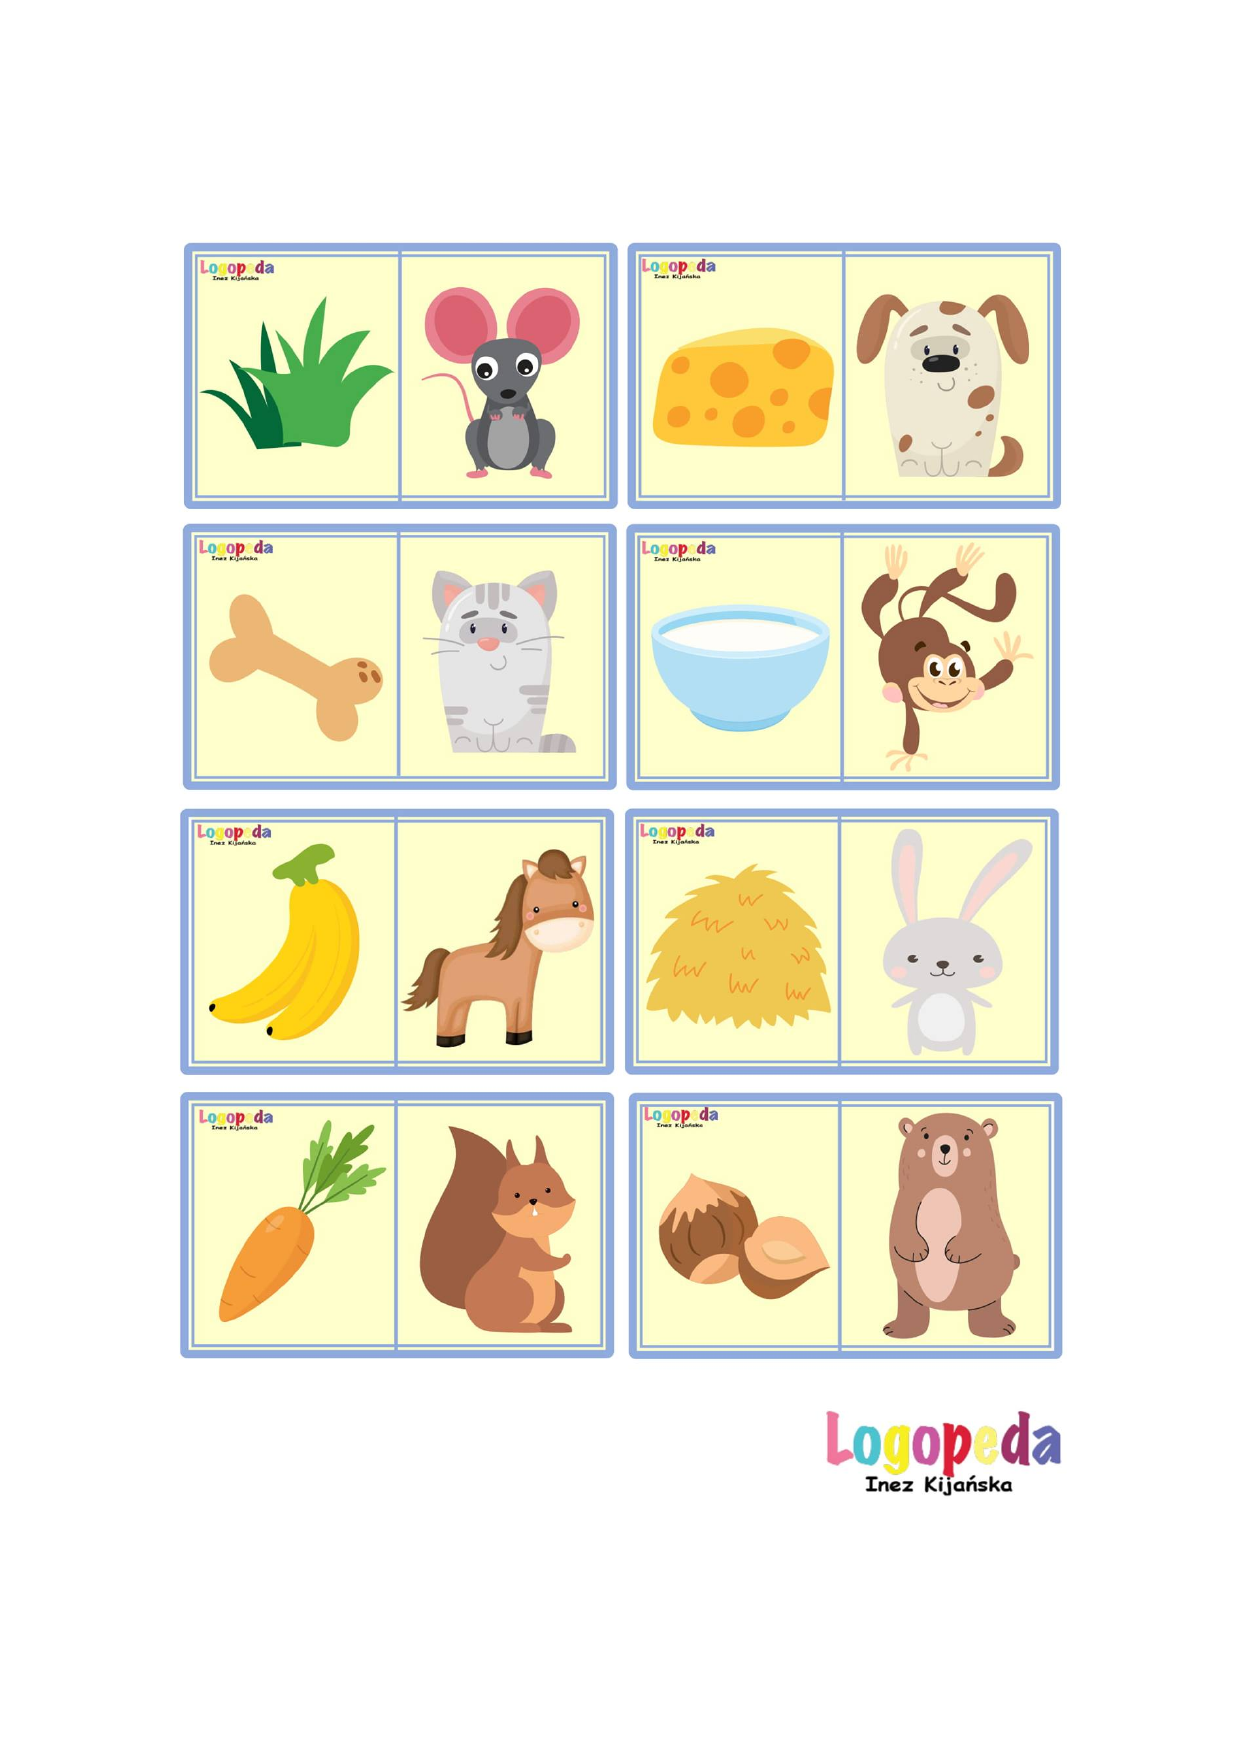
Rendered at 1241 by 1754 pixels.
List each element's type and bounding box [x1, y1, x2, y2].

picture [147, 177, 1093, 1515]
